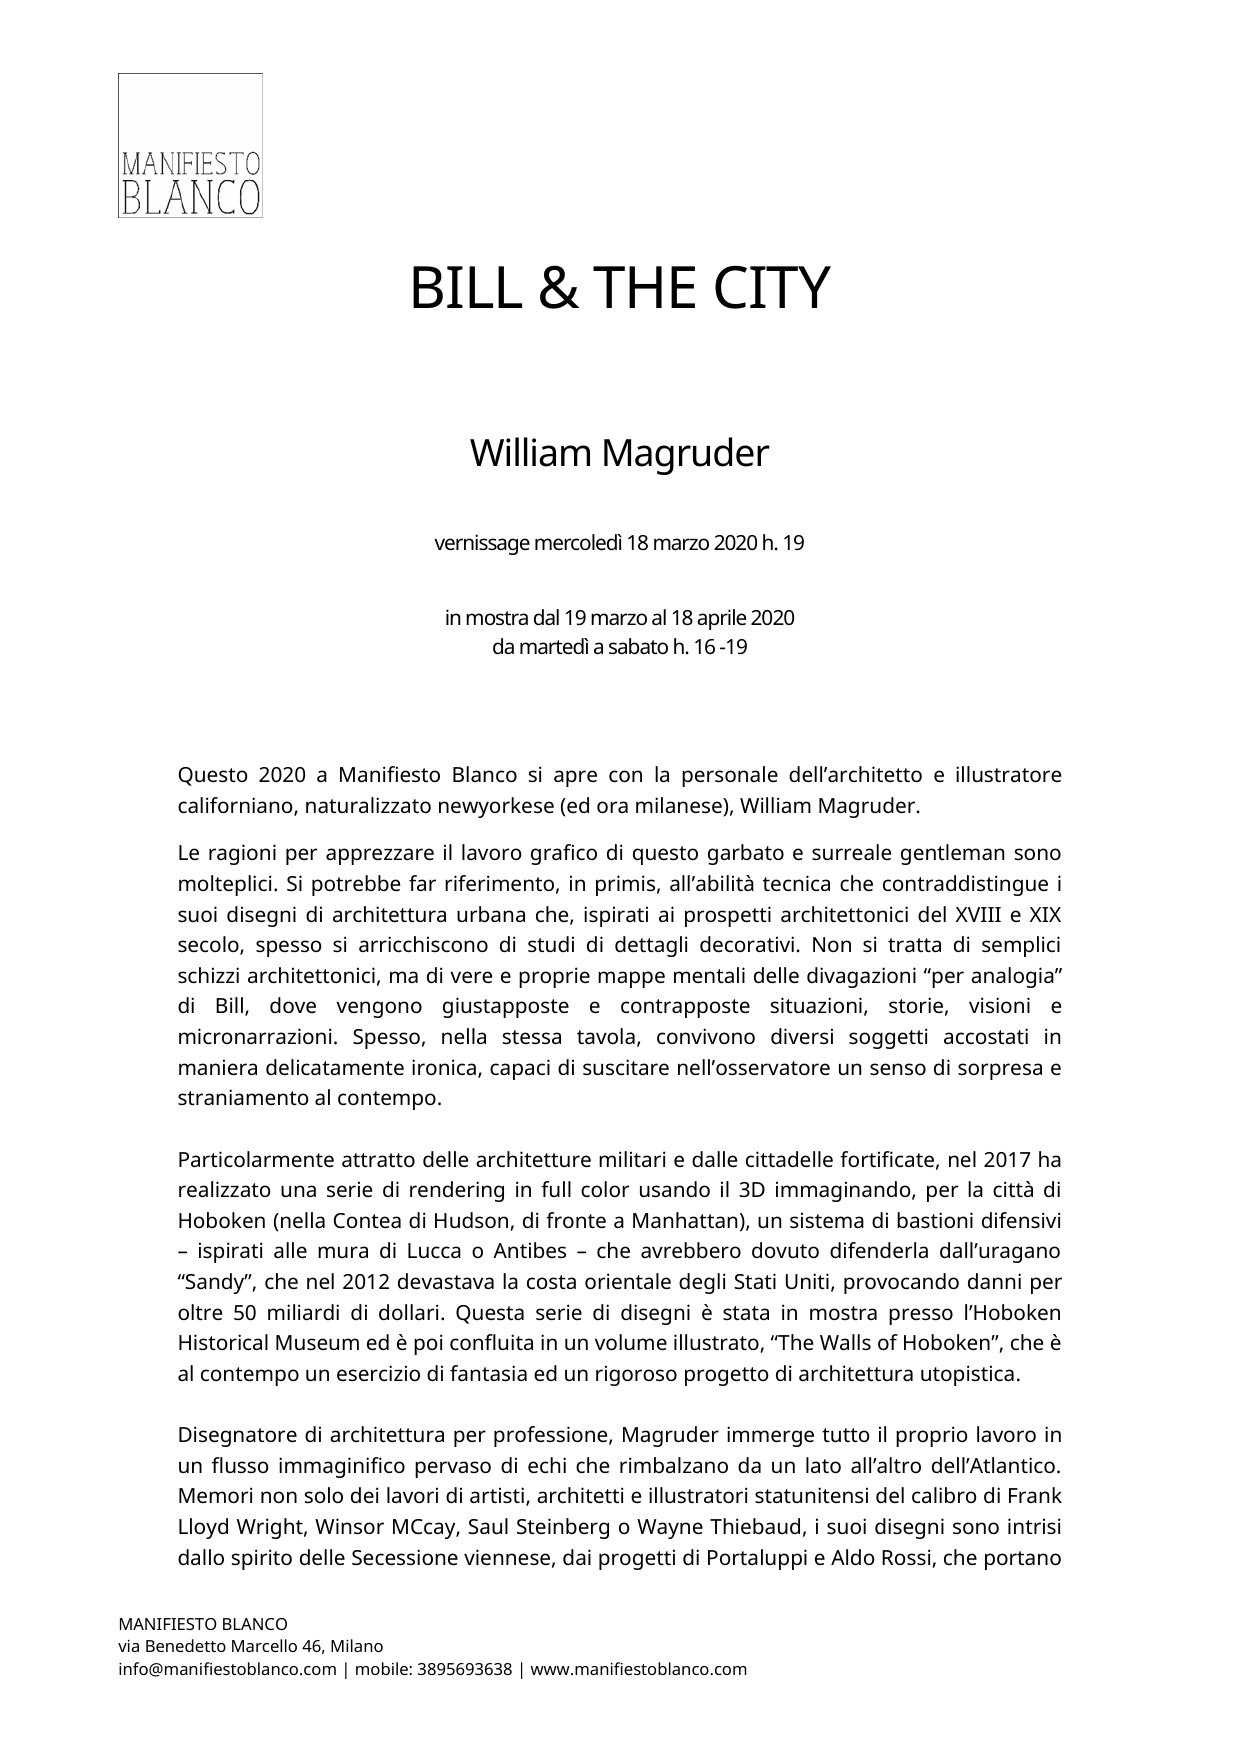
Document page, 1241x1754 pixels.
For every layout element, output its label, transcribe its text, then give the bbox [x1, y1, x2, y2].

title vernissage mercoledì 18 marzo 2020 h. 19 [177, 528, 1063, 556]
title William Magruder [177, 426, 1063, 477]
text Questo 2020 a Manifiesto Blanco si apre con la personale dell’architetto e illustratore californiano, naturalizzato newyorkese (ed ora milanese), William Magruder. [177, 761, 1063, 820]
title da martedì a sabato h. 16 -19 [177, 632, 1063, 660]
text BILL & THE CITY [118, 246, 1122, 325]
text Le ragioni per apprezzare il lavoro grafico di questo garbato e surreale gentleman sono molteplici. Si potrebbe far riferimento, in primis, all’abilità tecnica che contraddistingue i suoi disegni di architettura urbana che, ispirati ai prospetti architettonici del XVIII e XIX secolo, spesso si arricchiscono di studi di dettagli decorativi. Non si tratta di semplici schizzi architettonici, ma di vere e proprie mappe mentali delle divagazioni “per analogia” di Bill, dove vengono giustapposte e contrapposte situazioni, storie, visioni e micronarrazioni. Spesso, nella stessa tavola, convivono diversi soggetti accostati in maniera delicatamente ironica, capaci di suscitare nell’osservatore un senso di sorpresa e straniamento al contempo. [177, 838, 1063, 1112]
text Particolarmente attratto delle architetture militari e dalle cittadelle fortificate, nel 2017 ha realizzato una serie di rendering in full color usando il 3D immaginando, per la città di Hoboken (nella Contea di Hudson, di fronte a Manhattan), un sistema di bastioni difensivi – ispirati alle mura di Lucca o Antibes – che avrebbero dovuto difenderla dall’uragano “Sandy”, che nel 2012 devastava la costa orientale degli Stati Uniti, provocando danni per oltre 50 miliardi di dollari. Questa serie di disegni è stata in mostra presso l’Hoboken Historical Museum ed è poi confluita in un volume illustrato, “The Walls of Hoboken”, che è al contempo un esercizio di fantasia ed un rigoroso progetto di architettura utopistica. [177, 1145, 1063, 1388]
title in mostra dal 19 marzo al 18 aprile 2020 [177, 603, 1063, 632]
picture [118, 73, 263, 218]
